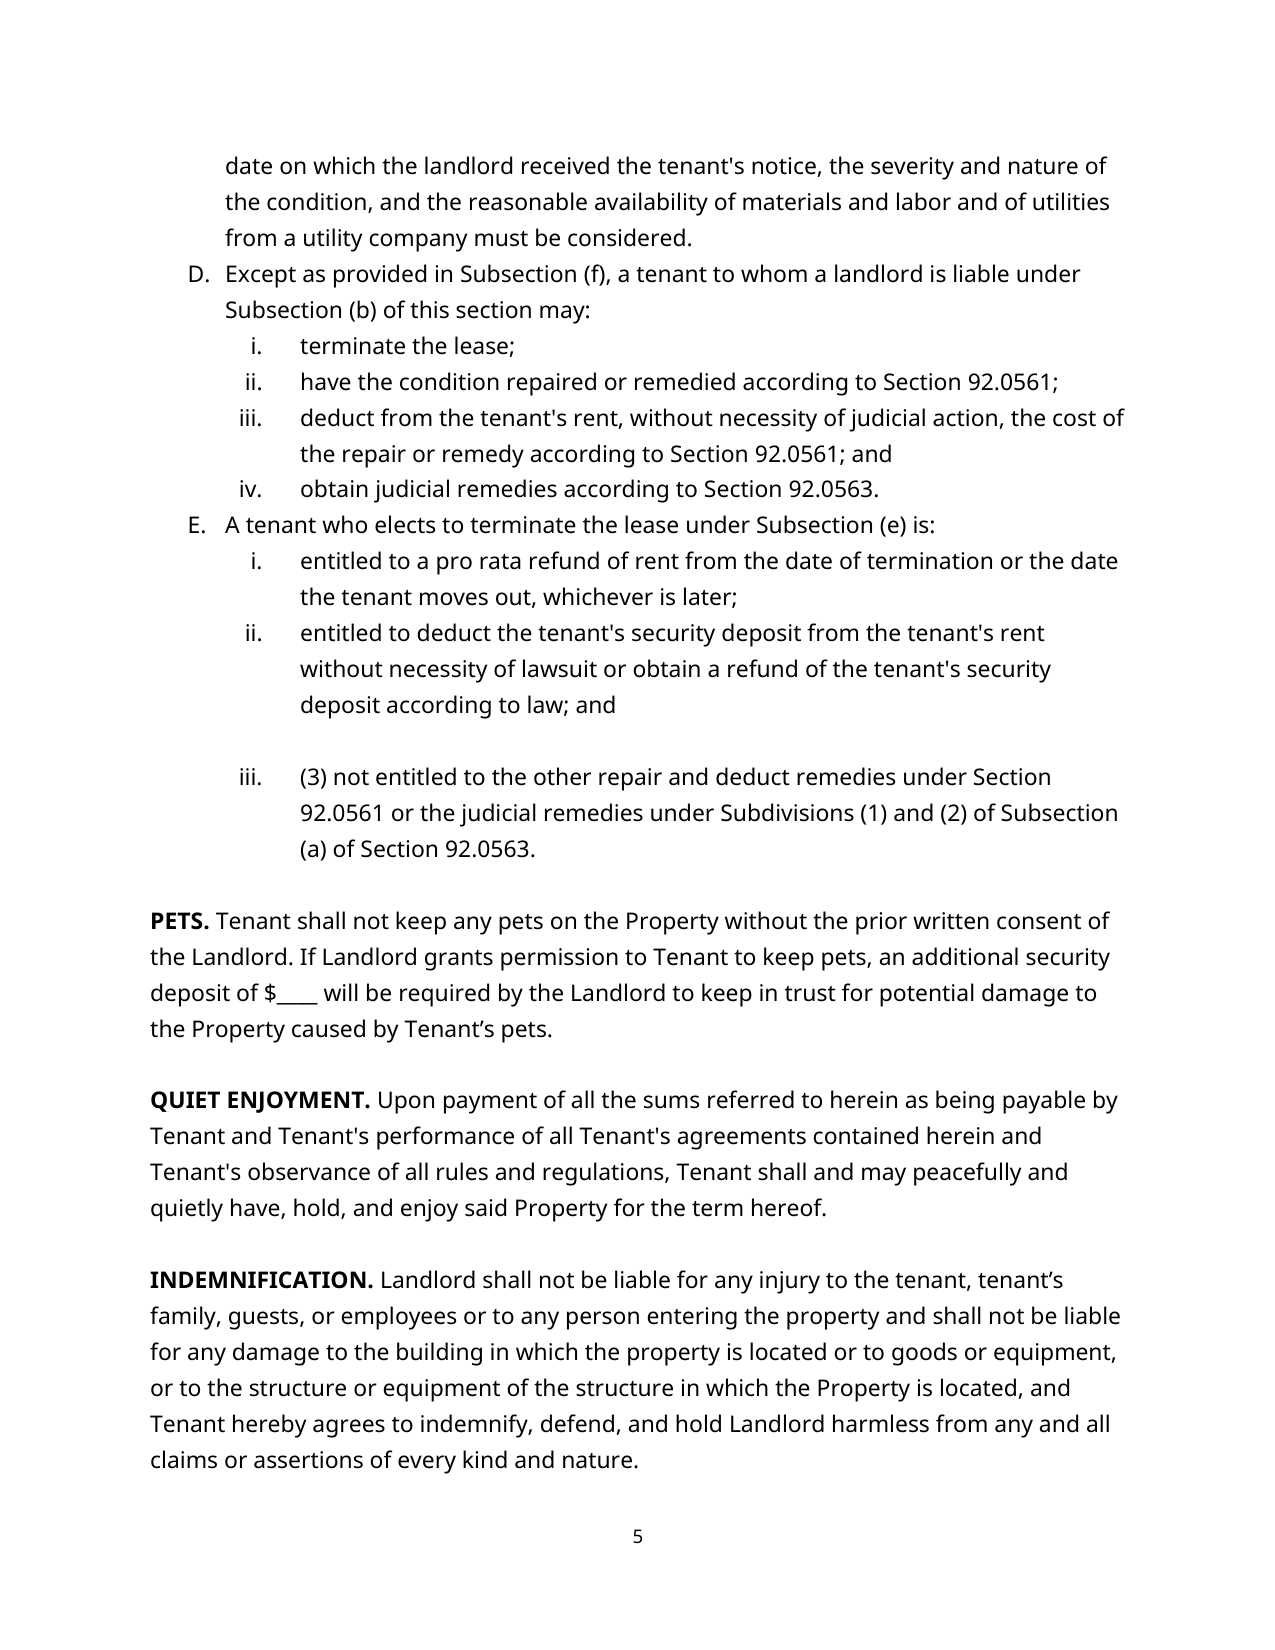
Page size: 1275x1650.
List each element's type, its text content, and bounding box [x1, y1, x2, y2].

list A tenant who elects to terminate the lease under Subsection (e) is: [187, 509, 1125, 541]
text QUIET ENJOYMENT. Upon payment of all the sums referred to herein as being payable by Tenant and Tenant's performance of all Tenant's agreements contained herein and Tenant's observance of all rules and regulations, Tenant shall and may peacefully and quietly have, hold, and enjoy said Property for the term hereof. [150, 1084, 1125, 1223]
list entitled to deduct the tenant's security deposit from the tenant's rent without necessity of lawsuit or obtain a refund of the tenant's security deposit according to law; and [262, 617, 1125, 720]
list (3) not entitled to the other repair and deduct remedies under Section 92.0561 or the judicial remedies under Subdivisions (1) and (2) of Subsection (a) of Section 92.0563. [262, 761, 1125, 864]
text PETS. Tenant shall not keep any pets on the Property without the prior written consent of the Landlord. If Landlord grants permission to Tenant to keep pets, an additional security deposit of $____ will be required by the Landlord to keep in trust for potential damage to the Property caused by Tenant’s pets. [150, 905, 1125, 1044]
text INDEMNIFICATION. Landlord shall not be liable for any injury to the tenant, tenant’s family, guests, or employees or to any person entering the property and shall not be liable for any damage to the building in which the property is located or to goods or equipment, or to the structure or equipment of the structure in which the Property is located, and Tenant hereby agrees to indemnify, defend, and hold Landlord harmless from any and all claims or assertions of every kind and nature. [150, 1264, 1125, 1475]
list terminate the lease; [262, 330, 1125, 361]
list entitled to a pro rata refund of rent from the date of termination or the date the tenant moves out, whichever is later; [262, 545, 1125, 612]
list have the condition repaired or remedied according to Section 92.0561; [262, 366, 1125, 397]
list deduct from the tenant's rent, without necessity of judicial action, the cost of the repair or remedy according to Section 92.0561; and [262, 402, 1125, 469]
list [187, 150, 1125, 253]
list obtain judicial remedies according to Section 92.0563. [262, 473, 1125, 505]
list Except as provided in Subsection (f), a tenant to whom a landlord is liable under Subsection (b) of this section may: [187, 258, 1125, 325]
